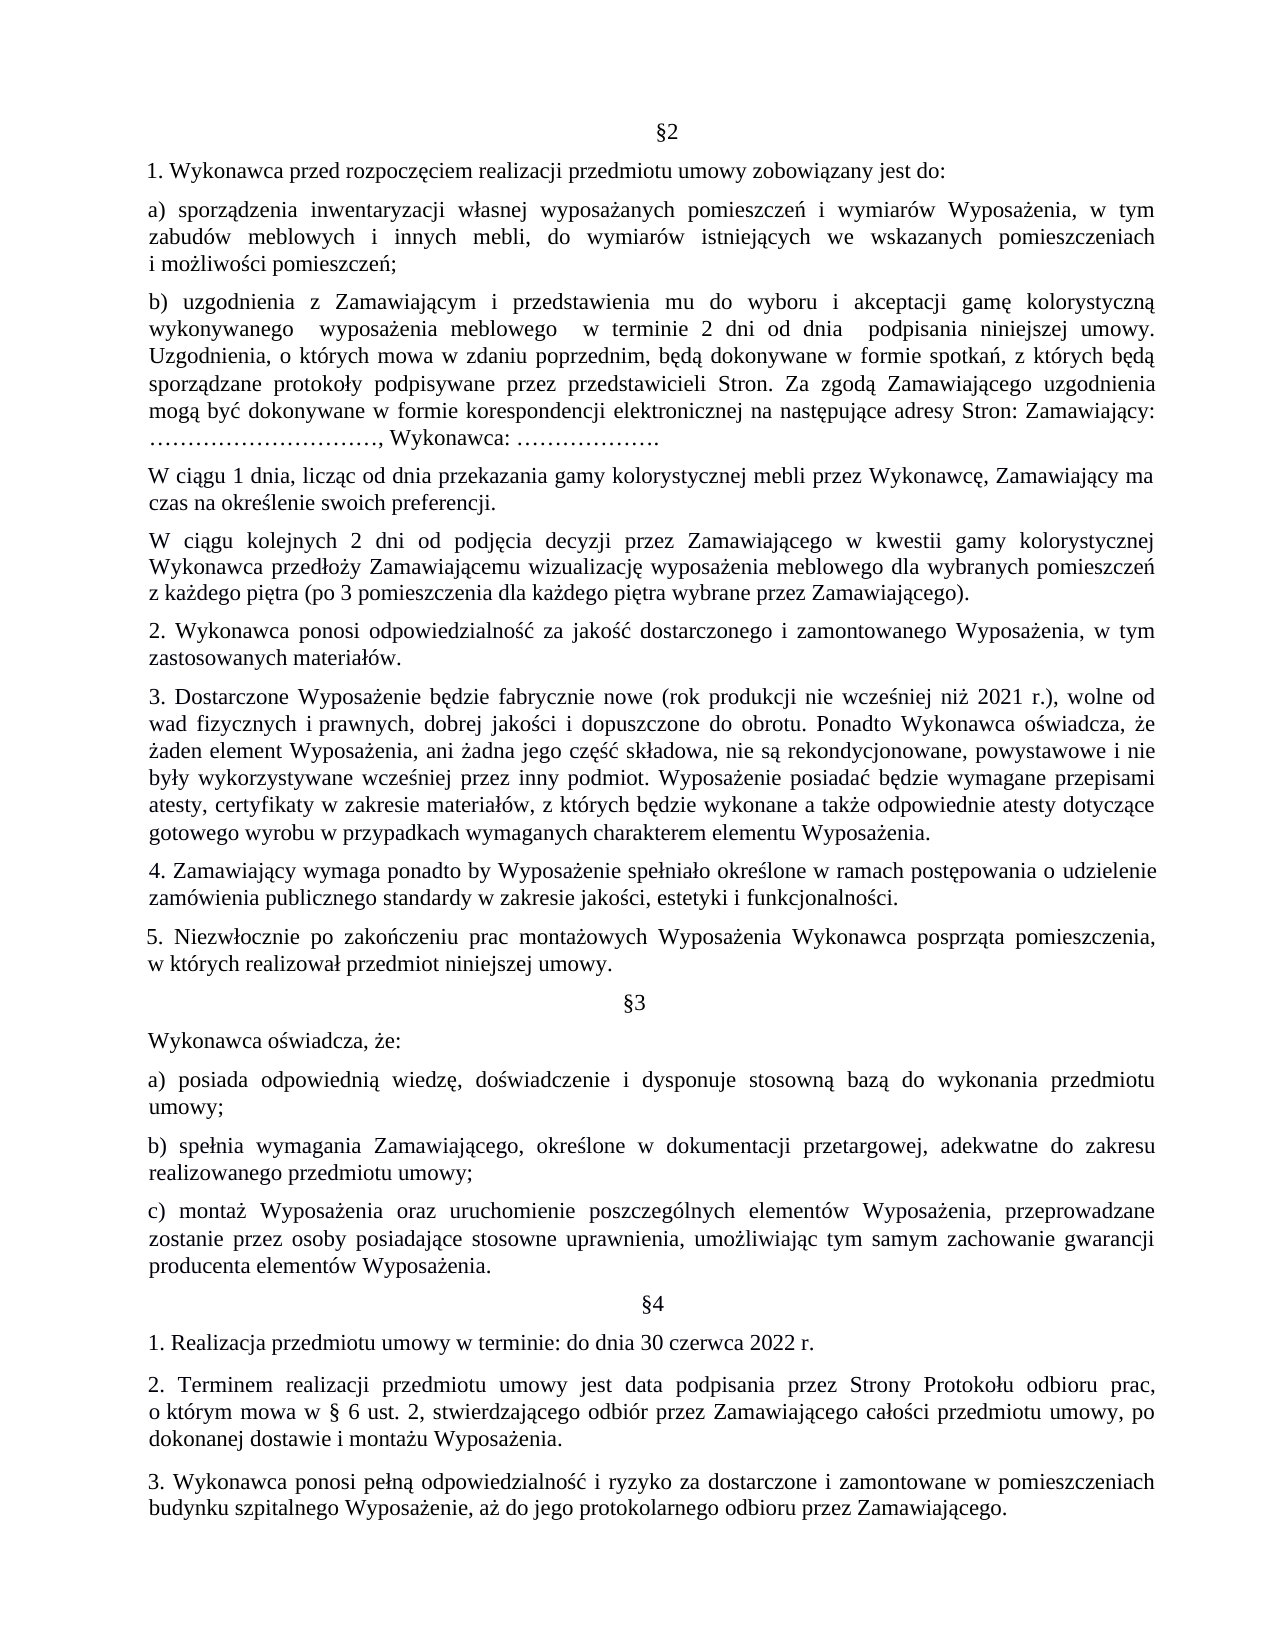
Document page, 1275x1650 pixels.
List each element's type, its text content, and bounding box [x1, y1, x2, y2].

text 1. Realizacja przedmiotu umowy w terminie: do dnia 30 czerwca 2022 r. [148, 1329, 1157, 1355]
text b) spełnia wymagania Zamawiającego, określone w dokumentacji przetargowej, adekwatne do zakresu realizowanego przedmiotu umowy; [148, 1132, 1157, 1185]
text §2 [185, 118, 1149, 144]
text 2. Terminem realizacji przedmiotu umowy jest data podpisania przez Strony Protokołu odbioru prac, o którym mowa w § 6 ust. 2, stwierdzającego odbiór przez Zamawiającego całości przedmiotu umowy, po dokonanej dostawie i montażu Wyposażenia. [148, 1371, 1157, 1452]
text a) posiada odpowiednią wiedzę, doświadczenie i dysponuje stosowną bazą do wykonania przedmiotu umowy; [148, 1066, 1157, 1119]
text 2. Wykonawca ponosi odpowiedzialność za jakość dostarczonego i zamontowanego Wyposażenia, w tym zastosowanych materiałów. [149, 617, 1157, 671]
text Wykonawca oświadcza, że: [148, 1027, 1157, 1054]
text a) sporządzenia inwentaryzacji własnej wyposażanych pomieszczeń i wymiarów Wyposażenia, w tym zabudów meblowych i innych mebli, do wymiarów istniejących we wskazanych pomieszczeniach i możliwości pomieszczeń; [148, 196, 1157, 276]
text c) montaż Wyposażenia oraz uruchomienie poszczególnych elementów Wyposażenia, przeprowadzane zostanie przez osoby posiadające stosowne uprawnienia, umożliwiając tym samym zachowanie gwarancji producenta elementów Wyposażenia. [148, 1198, 1157, 1278]
text 4. Zamawiający wymaga ponadto by Wyposażenie spełniało określone w ramach postępowania o udzielenie zamówienia publicznego standardy w zakresie jakości, estetyki i funkcjonalności. [149, 857, 1157, 911]
text b) uzgodnienia z Zamawiającym i przedstawienia mu do wyboru i akceptacji gamę kolorystyczną wykonywanego wyposażenia meblowego w terminie 2 dni od dnia podpisania niniejszej umowy. Uzgodnienia, o których mowa w zdaniu poprzednim, będą dokonywane w formie spotkań, z których będą sporządzane protokoły podpisywane przez przedstawicieli Stron. Za zgodą Zamawiającego uzgodnienia mogą być dokonywane w formie korespondencji elektronicznej na następujące adresy Stron: Zamawiający: …………………………, Wykonawca: ………………. [149, 288, 1157, 450]
text 3. Dostarczone Wyposażenie będzie fabrycznie nowe (rok produkcji nie wcześniej niż 2021 r.), wolne od wad fizycznych i prawnych, dobrej jakości i dopuszczone do obrotu. Ponadto Wykonawca oświadcza, że żaden element Wyposażenia, ani żadna jego część składowa, nie są rekondycjonowane, powystawowe i nie były wykorzystywane wcześniej przez inny podmiot. Wyposażenie posiadać będzie wymagane przepisami atesty, certyfikaty w zakresie materiałów, z których będzie wykonane a także odpowiednie atesty dotyczące gotowego wyrobu w przypadkach wymaganych charakterem elementu Wyposażenia. [149, 683, 1157, 845]
text §3 [149, 989, 1119, 1015]
text 3. Wykonawca ponosi pełną odpowiedzialność i ryzyko za dostarczone i zamontowane w pomieszczeniach budynku szpitalnego Wyposażenie, aż do jego protokolarnego odbioru przez Zamawiającego. [148, 1468, 1156, 1521]
text 5. Niezwłocznie po zakończeniu prac montażowych Wyposażenia Wykonawca posprząta pomieszczenia, w których realizował przedmiot niniejszej umowy. [146, 923, 1157, 976]
text W ciągu 1 dnia, licząc od dnia przekazania gamy kolorystycznej mebli przez Wykonawcę, Zamawiający ma czas na określenie swoich preferencji. [148, 462, 1156, 515]
text 1. Wykonawca przed rozpoczęciem realizacji przedmiotu umowy zobowiązany jest do: [146, 157, 1157, 183]
text W ciągu kolejnych 2 dni od podjęcia decyzji przez Zamawiającego w kwestii gamy kolorystycznej Wykonawca przedłoży Zamawiającemu wizualizację wyposażenia meblowego dla wybranych pomieszczeń z każdego piętra (po 3 pomieszczenia dla każdego piętra wybrane przez Zamawiającego). [149, 527, 1157, 606]
text §4 [148, 1290, 1157, 1317]
